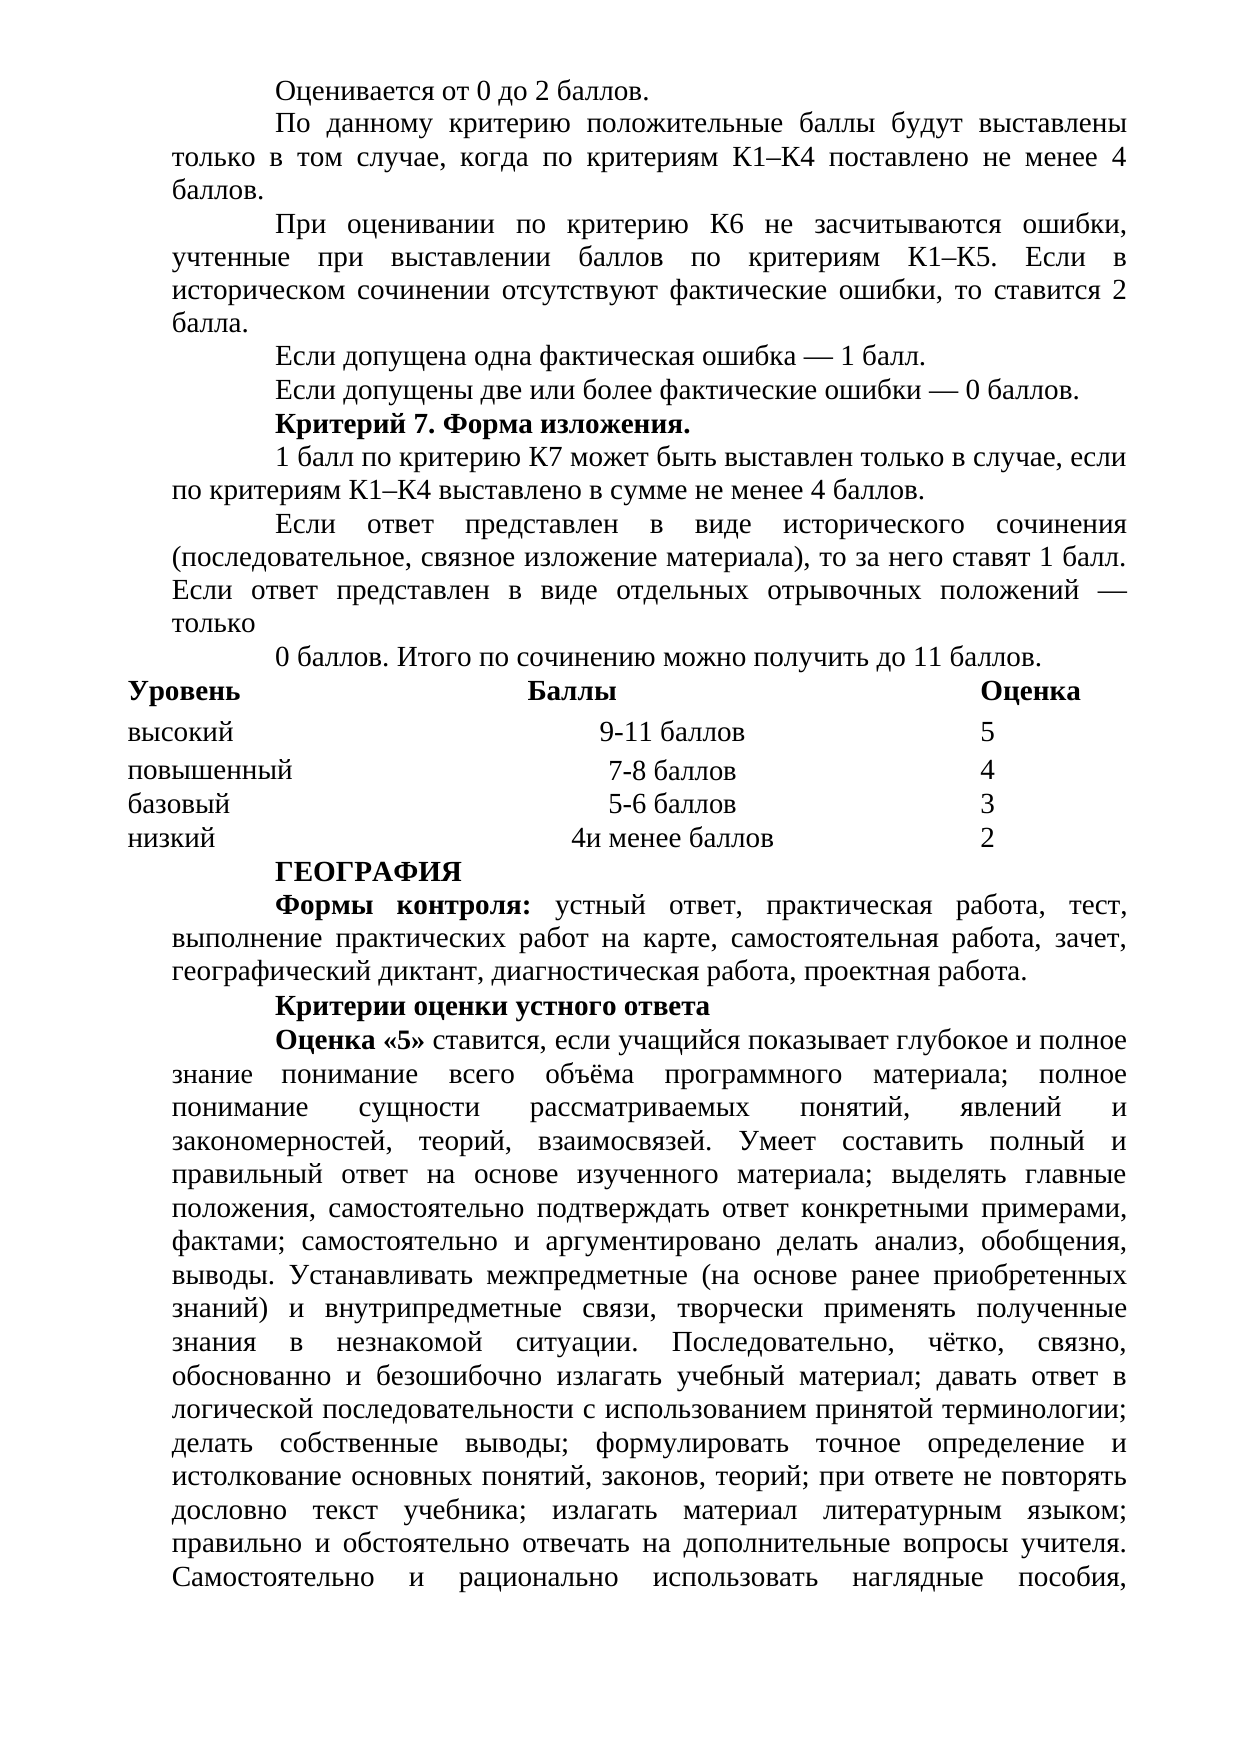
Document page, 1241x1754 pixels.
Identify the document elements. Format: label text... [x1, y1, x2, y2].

text Если ответ представлен в виде исторического сочинения (последовательное, связное изложение материала), то за него ставят 1 балл. Если ответ представлен в виде отдельных отрывочных положений — только [172, 507, 1128, 639]
text При оценивании по критерию К6 не засчитываются ошибки, учтенные при выставлении баллов по критериям К1–К5. Если в историческом сочинении отсутствуют фактические ошибки, то ставится 2 балла. [172, 207, 1128, 338]
text Если допущены две или более фактические ошибки — 0 баллов. [172, 372, 1128, 406]
text Если допущена одна фактическая ошибка — 1 балл. [172, 338, 1128, 372]
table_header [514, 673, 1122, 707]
text Формы контроля: устный ответ, практическая работа, тест, выполнение практических работ на карте, самостоятельная работа, зачет, географический диктант, диагностическая работа, проектная работа. [172, 888, 1128, 987]
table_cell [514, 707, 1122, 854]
text 1 балл по критерию К7 может быть выставлен только в случае, если по критериям К1–К4 выставлено в сумме не менее 4 баллов. [172, 441, 1128, 506]
text По данному критерию положительные баллы будут выставлены только в том случае, когда по критериям К1–К4 поставлено не менее 4 баллов. [172, 107, 1128, 205]
text 0 баллов. Итого по сочинению можно получить до 11 баллов. [172, 639, 1128, 673]
text Оценивается от 0 до 2 баллов. [172, 74, 1128, 107]
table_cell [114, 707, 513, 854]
text Критерий 7. Форма изложения. [172, 406, 1128, 440]
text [172, 1022, 1128, 1592]
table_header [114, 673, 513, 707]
text ГЕОГРАФИЯ [172, 854, 1128, 887]
text Критерии оценки устного ответа [172, 988, 1128, 1022]
